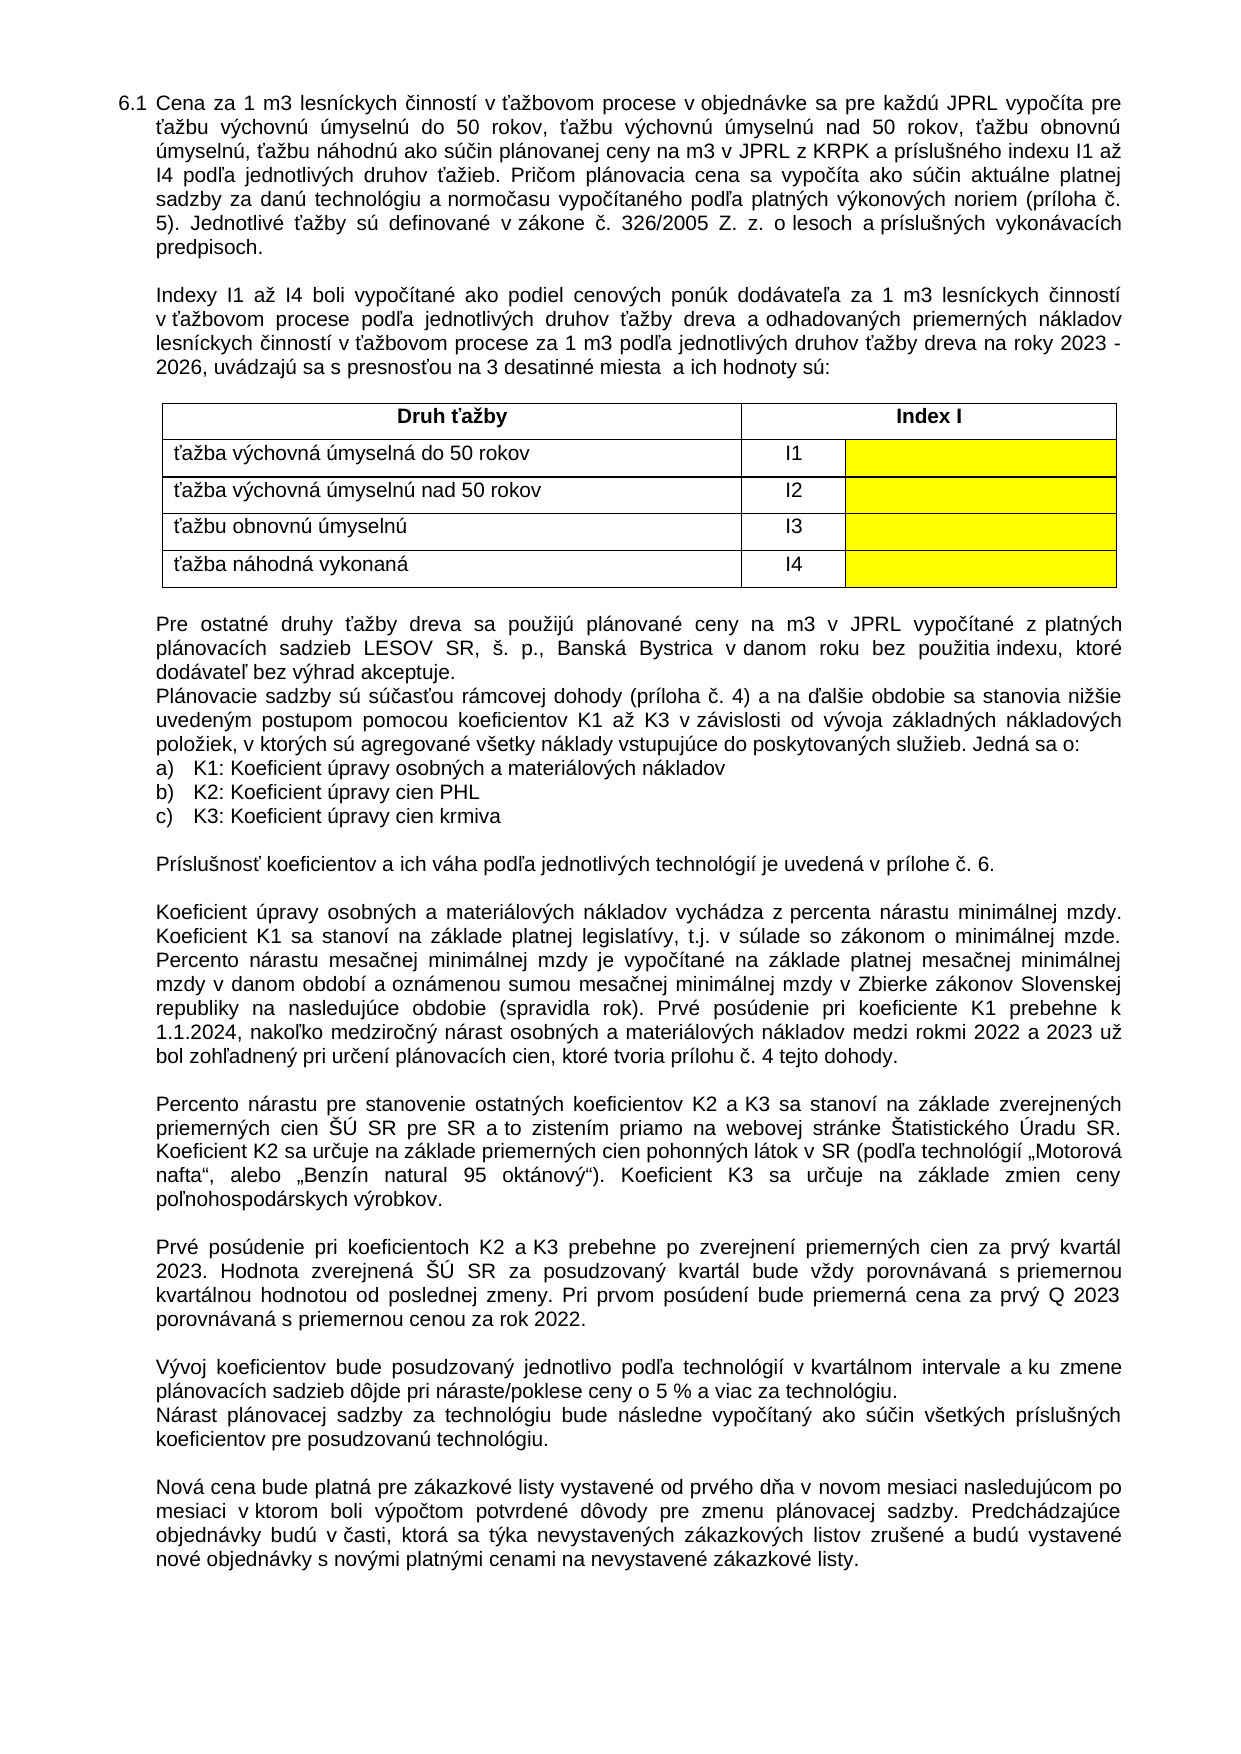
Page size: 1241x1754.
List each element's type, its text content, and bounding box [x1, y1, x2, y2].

list K1: Koeficient úpravy osobných a materiálových nákladov [156, 756, 1122, 780]
table_cell ťažbu obnovnú úmyselnú [163, 514, 741, 550]
table_cell ťažba výchovná úmyselnú nad 50 rokov [163, 478, 741, 513]
table_cell ťažba náhodná vykonaná [163, 551, 741, 587]
list Prvé posúdenie pri koeficientoch K2 a K3 prebehne po zverejnení priemerných cien za prvý kvartál 2023. Hodnota zverejnená ŠÚ SR za posudzovaný kvartál bude vždy porovnávaná s priemernou kvartálnou hodnotou od poslednej zmeny. Pri prvom posúdení bude priemerná cena za prvý Q 2023 porovnávaná s priemernou cenou za rok 2022. [156, 1235, 1122, 1331]
table_cell [846, 551, 1116, 587]
table_cell [846, 478, 1116, 513]
table_header Druh ťažby [163, 404, 741, 439]
table_cell [846, 514, 1116, 550]
table_cell ťažba výchovná úmyselná do 50 rokov [163, 440, 741, 476]
list Cena za 1 m3 lesníckych činností v ťažbovom procese v objednávke sa pre každú JPRL vypočíta pre ťažbu výchovnú úmyselnú do 50 rokov, ťažbu výchovnú úmyselnú nad 50 rokov, ťažbu obnovnú úmyselnú, ťažbu náhodnú ako súčin plánovanej ceny na m3 v JPRL z KRPK a príslušného indexu I1 až I4 podľa jednotlivých druhov ťažieb. Pričom plánovacia cena sa vypočíta ako súčin aktuálne platnej sadzby za danú technológiu a normočasu vypočítaného podľa platných výkonových noriem (príloha č. 5). Jednotlivé ťažby sú definované v zákone č. 326/2005 Z. z. o lesoch a príslušných vykonávacích predpisoch. [118, 91, 1122, 259]
table_cell I2 [742, 478, 845, 513]
list Indexy I1 až I4 boli vypočítané ako podiel cenových ponúk dodávateľa za 1 m3 lesníckych činností v ťažbovom procese podľa jednotlivých druhov ťažby dreva a odhadovaných priemerných nákladov lesníckych činností v ťažbovom procese za 1 m3 podľa jednotlivých druhov ťažby dreva na roky 2023 - 2026, uvádzajú sa s presnosťou na 3 desatinné miesta a ich hodnoty sú: [156, 283, 1122, 378]
list Nárast plánovacej sadzby za technológiu bude následne vypočítaný ako súčin všetkých príslušných koeficientov pre posudzovanú technológiu. [156, 1403, 1122, 1451]
list Pre ostatné druhy ťažby dreva sa použijú plánované ceny na m3 v JPRL vypočítané z platných plánovacích sadzieb LESOV SR, š. p., Banská Bystrica v danom roku bez použitia indexu, ktoré dodávateľ bez výhrad akceptuje. [156, 612, 1122, 684]
list Nová cena bude platná pre zákazkové listy vystavené od prvého dňa v novom mesiaci nasledujúcom po mesiaci v ktorom boli výpočtom potvrdené dôvody pre zmenu plánovacej sadzby. Predchádzajúce objednávky budú v časti, ktorá sa týka nevystavených zákazkových listov zrušené a budú vystavené nové objednávky s novými platnými cenami na nevystavené zákazkové listy. [156, 1475, 1122, 1571]
list Príslušnosť koeficientov a ich váha podľa jednotlivých technológií je uvedená v prílohe č. 6. [156, 852, 1122, 876]
table_header Index I [742, 404, 1116, 439]
list Percento nárastu pre stanovenie ostatných koeficientov K2 a K3 sa stanoví na základe zverejnených priemerných cien ŠÚ SR pre SR a to zistením priamo na webovej stránke Štatistického Úradu SR. Koeficient K2 sa určuje na základe priemerných cien pohonných látok v SR (podľa technológií „Motorová nafta“, alebo „Benzín natural 95 oktánový“). Koeficient K3 sa určuje na základe zmien ceny poľnohospodárskych výrobkov. [156, 1091, 1122, 1211]
table_cell I4 [742, 551, 845, 587]
table_cell I1 [742, 440, 845, 476]
list Vývoj koeficientov bude posudzovaný jednotlivo podľa technológií v kvartálnom intervale a ku zmene plánovacích sadzieb dôjde pri náraste/poklese ceny o 5 % a viac za technológiu. [156, 1355, 1122, 1403]
list Koeficient úpravy osobných a materiálových nákladov vychádza z percenta nárastu minimálnej mzdy. Koeficient K1 sa stanoví na základe platnej legislatívy, t.j. v súlade so zákonom o minimálnej mzde. Percento nárastu mesačnej minimálnej mzdy je vypočítané na základe platnej mesačnej minimálnej mzdy v danom období a oznámenou sumou mesačnej minimálnej mzdy v Zbierke zákonov Slovenskej republiky na nasledujúce obdobie (spravidla rok). Prvé posúdenie pri koeficiente K1 prebehne k 1.1.2024, nakoľko medziročný nárast osobných a materiálových nákladov medzi rokmi 2022 a 2023 už bol zohľadnený pri určení plánovacích cien, ktoré tvoria prílohu č. 4 tejto dohody. [156, 900, 1122, 1067]
table_cell [846, 440, 1116, 476]
list K2: Koeficient úpravy cien PHL [156, 780, 1122, 804]
table_cell I3 [742, 514, 845, 550]
list K3: Koeficient úpravy cien krmiva [156, 804, 1122, 828]
list Plánovacie sadzby sú súčasťou rámcovej dohody (príloha č. 4) a na ďalšie obdobie sa stanovia nižšie uvedeným postupom pomocou koeficientov K1 až K3 v závislosti od vývoja základných nákladových položiek, v ktorých sú agregované všetky náklady vstupujúce do poskytovaných služieb. Jedná sa o: [156, 684, 1122, 756]
